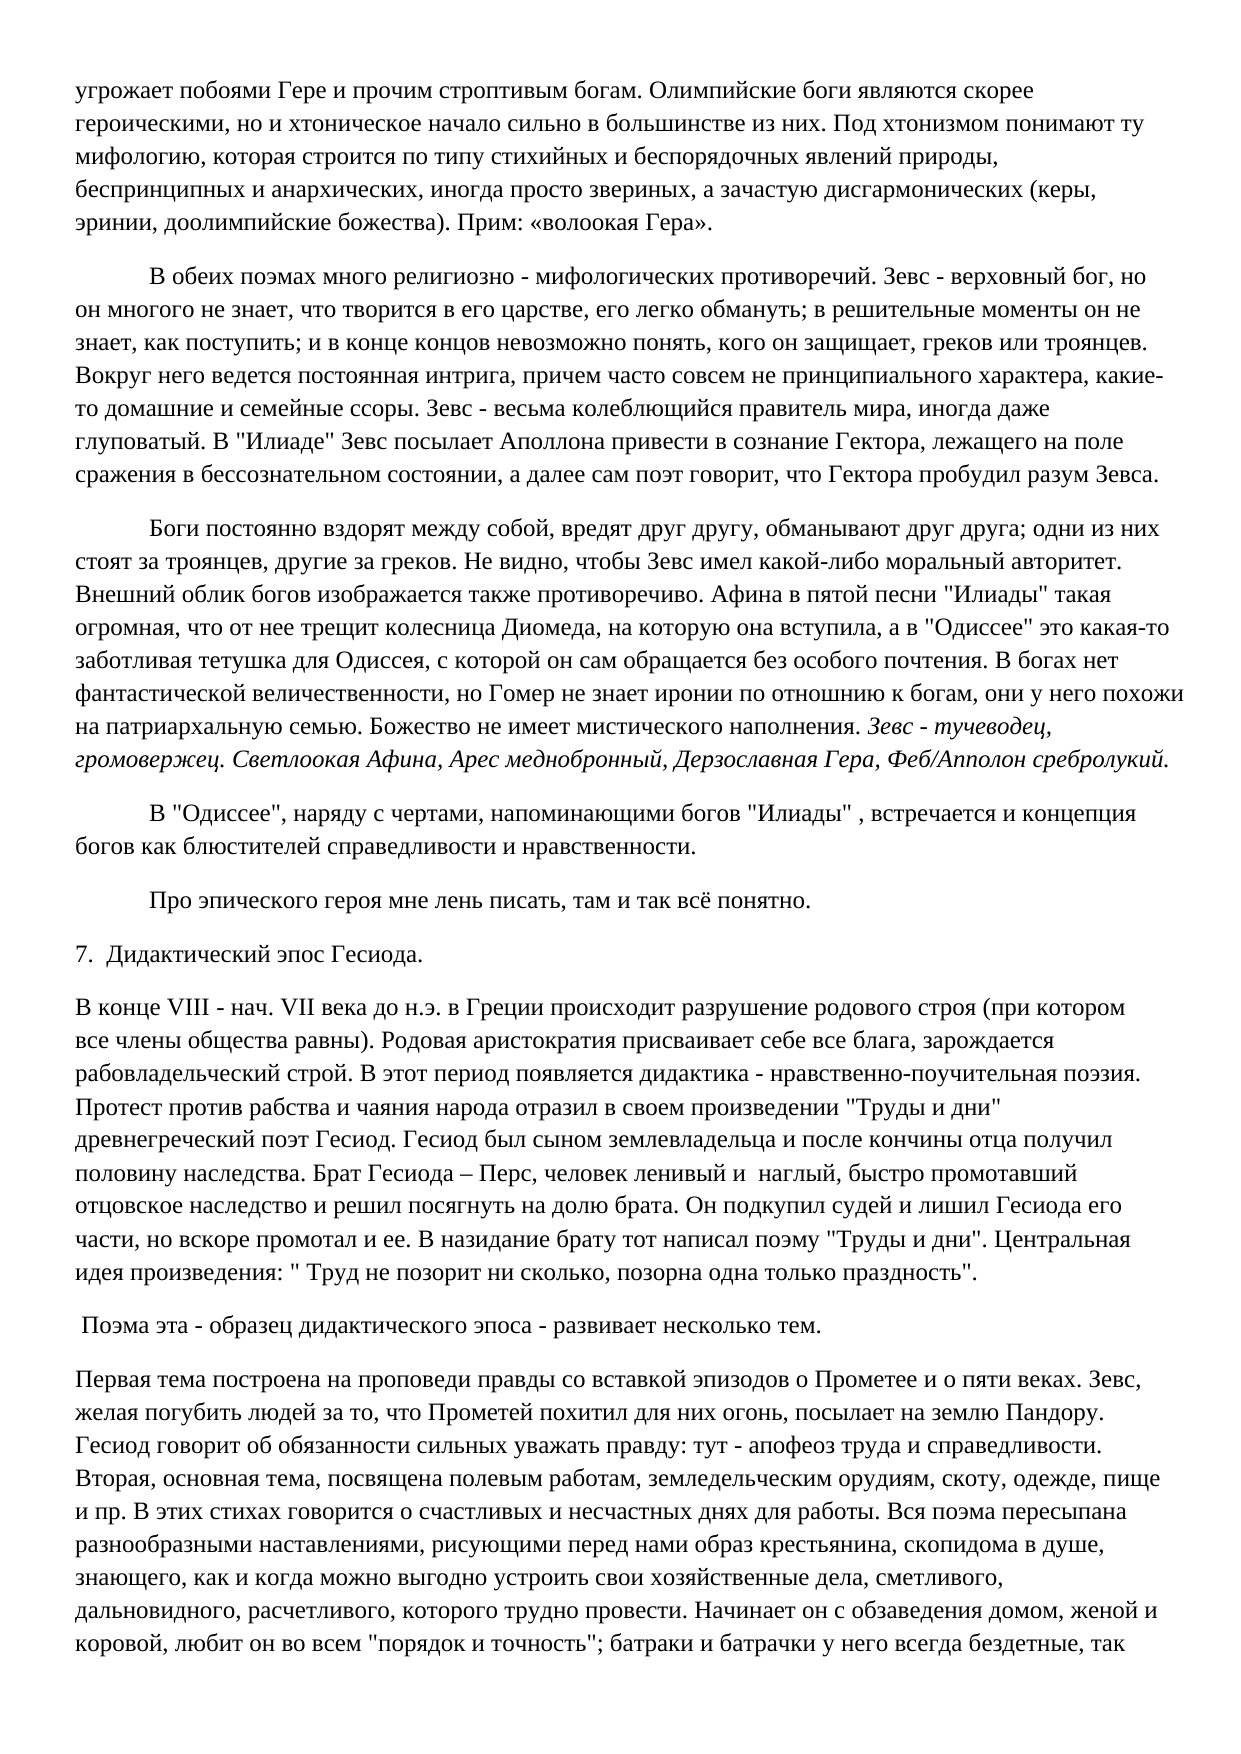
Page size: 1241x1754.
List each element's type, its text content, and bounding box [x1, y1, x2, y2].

text В обеих поэмах много религиозно - мифологических противоречий. Зевс - верховный бог, но он многого не знает, что творится в его царстве, его легко обмануть; в решительные моменты он не знает, как поступить; и в конце концов невозможно понять, кого он защищает, греков или троянцев. Вокруг него ведется постоянная интрига, причем часто совсем не принципиального характера, какие-то домашние и семейные ссоры. Зевс - весьма колеблющийся правитель мира, иногда даже глуповатый. В "Илиаде" Зевс посылает Аполлона привести в сознание Гектора, лежащего на поле сражения в бессознательном состоянии, а далее сам поэт говорит, что Гектора пробудил разум Зевса. [75, 261, 1165, 488]
text Поэма эта - образец дидактического эпоса - развивает несколько тем. [75, 1311, 1165, 1339]
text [75, 75, 1165, 236]
text Про эпического героя мне лень писать, там и так всё понятно. [75, 885, 1197, 913]
text 7. Дидактический эпос Гесиода. [75, 939, 1165, 967]
text В конце VIII - нач. VII века до н.э. в Греции происходит разрушение родового строя (при котором все члены общества равны). Родовая аристократия присваивает себе все блага, зарождается рабовладельческий строй. В этот период появляется дидактика - нравственно-поучительная поэзия. Протест против рабства и чаяния народа отразил в своем произведении "Труды и дни" древнегреческий поэт Гесиод. Гесиод был сыном землевладельца и после кончины отца получил половину наследства. Брат Гесиода – Перс, человек ленивый и наглый, быстро промотавший отцовское наследство и решил посягнуть на долю брата. Он подкупил судей и лишил Гесиода его части, но вскоре промотал и ее. В назидание брату тот написал поэму "Труды и дни". Центральная идея произведения: " Труд не позорит ни сколько, позорна одна только праздность". [75, 992, 1165, 1285]
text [75, 1364, 1165, 1657]
text В "Одиссее", наряду с чертами, напоминающими богов "Илиады" , встречается и концепция богов как блюстителей справедливости и нравственности. [75, 798, 1197, 860]
text Боги постоянно вздорят между собой, вредят друг другу, обманывают друг друга; одни из них стоят за троянцев, другие за греков. Не видно, чтобы Зевс имел какой-либо моральный авторитет. Внешний облик богов изображается также противоречиво. Афина в пятой песни "Илиады" такая огромная, что от нее трещит колесница Диомеда, на которую она вступила, а в "Одиссее" это какая-то заботливая тетушка для Одиссея, с которой он сам обращается без особого почтения. В богах нет фантастической величественности, но Гомер не знает иронии по отношнию к богам, они у него похожи на патриархальную семью. Божество не имеет мистического наполнения. Зевс - тучеводец, громовержец. Светлоокая Афина, Арес меднобронный, Дерзославная Гера, Феб/Апполон сребролукий. [75, 513, 1197, 773]
